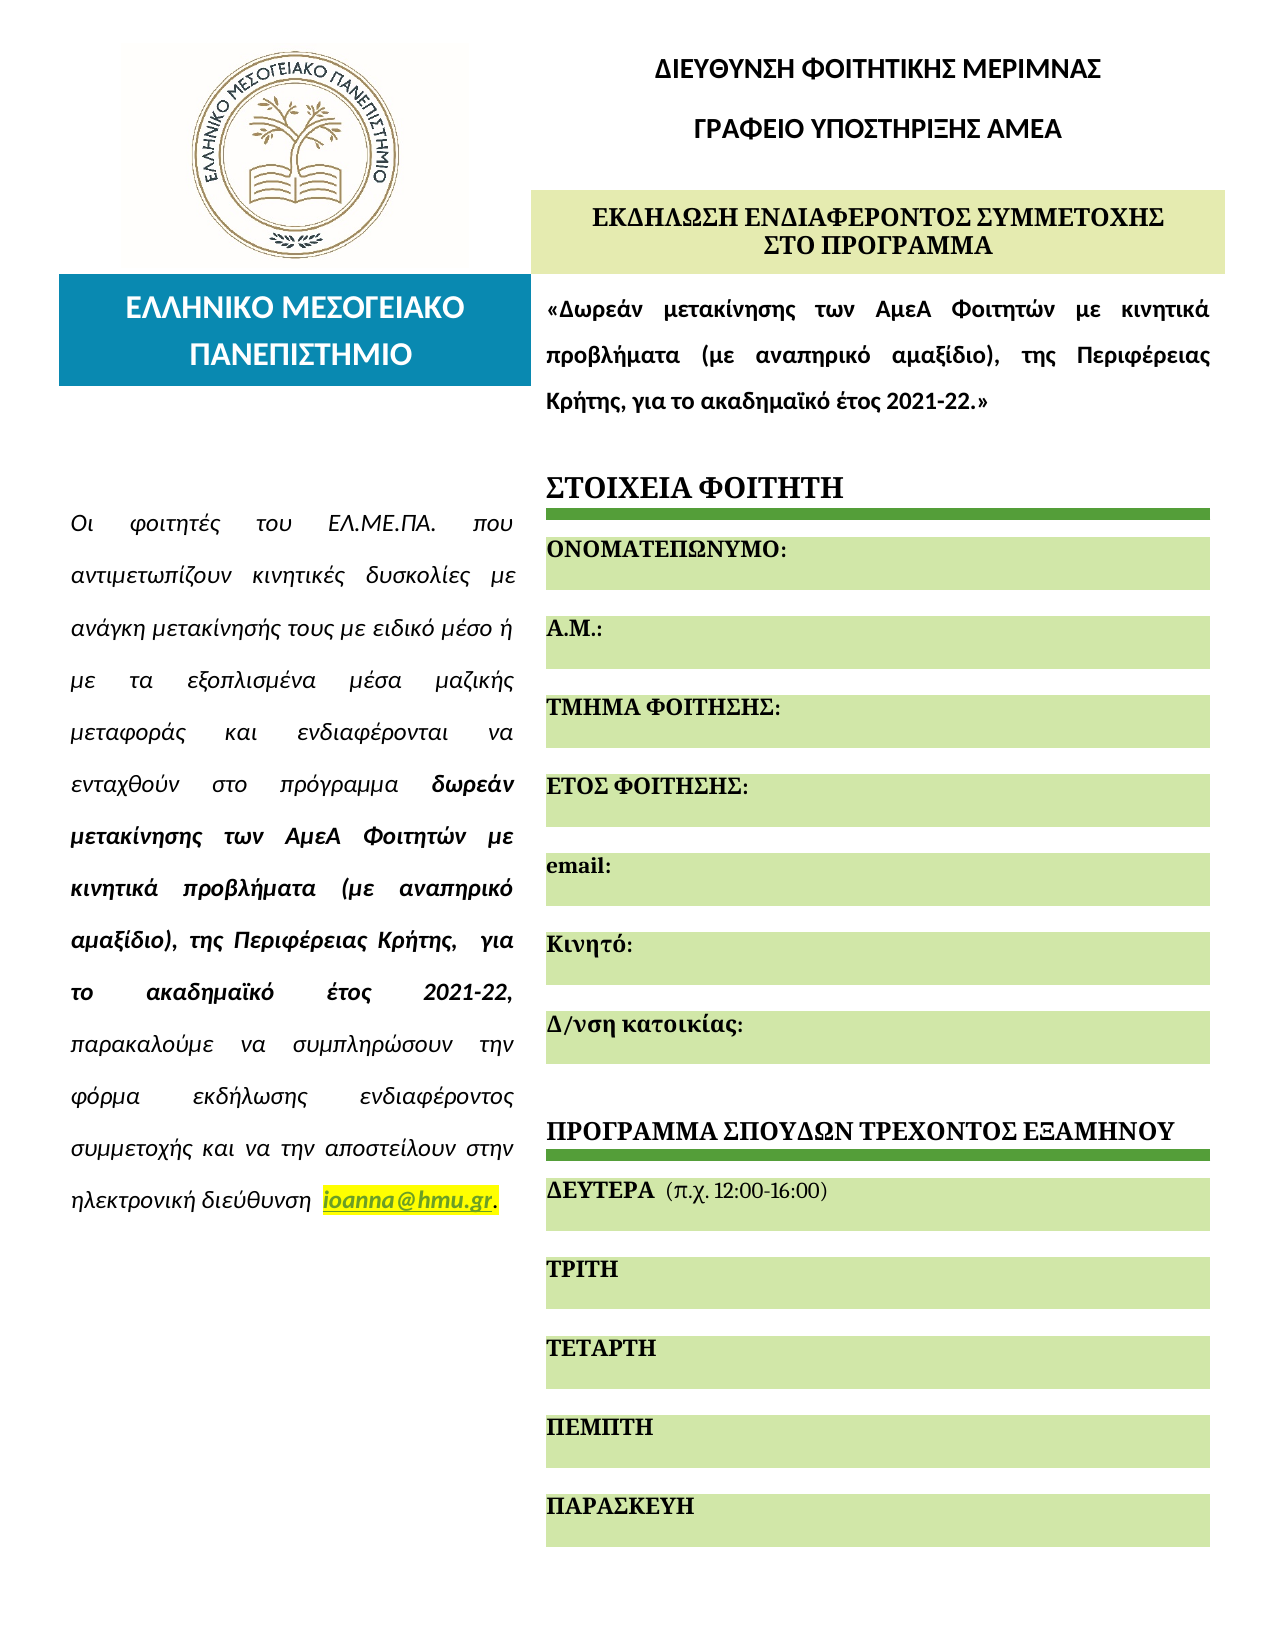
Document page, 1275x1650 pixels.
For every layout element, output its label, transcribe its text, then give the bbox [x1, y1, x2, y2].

table_cell ΕΛΛΗΝΙΚΟ ΜΕΣΟΓΕΙΑΚΟ ΠΑΝΕΠΙΣΤΗΜΙΟ [59, 274, 531, 386]
table_cell ΕΚΔΗΛΩΣΗ ΕΝΔΙΑΦΕΡΟΝΤΟΣ ΣΥΜΜΕΤΟΧΗΣ ΣΤΟ ΠΡΟΓΡΑΜΜΑ [531, 190, 1225, 274]
table_cell «Δωρεάν μετακίνησης των ΑμεΑ Φοιτητών με κινητικά προβλήματα (με αναπηρικό αμαξίδιο), της Περιφέρειας Κρήτης, για το ακαδημαϊκό έτος 2021-22.» στοιχεια ΦΟΙΤΗΤΗ ΟΝΟΜΑΤΕΠΩΝΥΜΟ: Α.Μ.: ΤΜΗΜΑ ΦΟΙΤΗΣΗΣ: ΕΤΟΣ ΦΟΙΤΗΣΗΣ: email: Κινητό: Δ/νση κατοικίας: ΠΡΟΓΡΑΜΜΑ ΣΠΟΥΔΩΝ ΤΡΕΧΟΝΤΟΣ ΕΞΑΜΗΝΟΥ ΔΕΥΤΕΡΑ (π.χ. 12:00-16:00) ΤΡΙΤΗ ΤΕΤΑΡΤΗ ΠΕΜΠΤΗ ΠΑΡΑΣΚΕΥΗ [531, 274, 1225, 1573]
table_header [59, 44, 531, 274]
table_header διευθυνση φοιτητικησ μεριμνασ ΓΡΑΦΕΙΟ ΥΠΟΣΤΗΡΙΞΗΣ ΑΜΕΑ [531, 44, 1225, 190]
picture [121, 43, 470, 268]
table_cell Οι φοιτητές του ΕΛ.ΜΕ.ΠΑ. που αντιμετωπίζουν κινητικές δυσκολίες με ανάγκη μετακίνησής τους με ειδικό μέσο ή με τα εξοπλισμένα μέσα μαζικής μεταφοράς και ενδιαφέρονται να ενταχθούν στο πρόγραμμα δωρεάν μετακίνησης των ΑμεΑ Φοιτητών με κινητικά προβλήματα (με αναπηρικό αμαξίδιο), της Περιφέρειας Κρήτης, για το ακαδημαϊκό έτος 2021-22, παρακαλούμε να συμπληρώσουν την φόρμα εκδήλωσης ενδιαφέροντος συμμετοχής και να την αποστείλουν στην ηλεκτρονική διεύθυνση ioanna@hmu.gr. [59, 386, 531, 1573]
